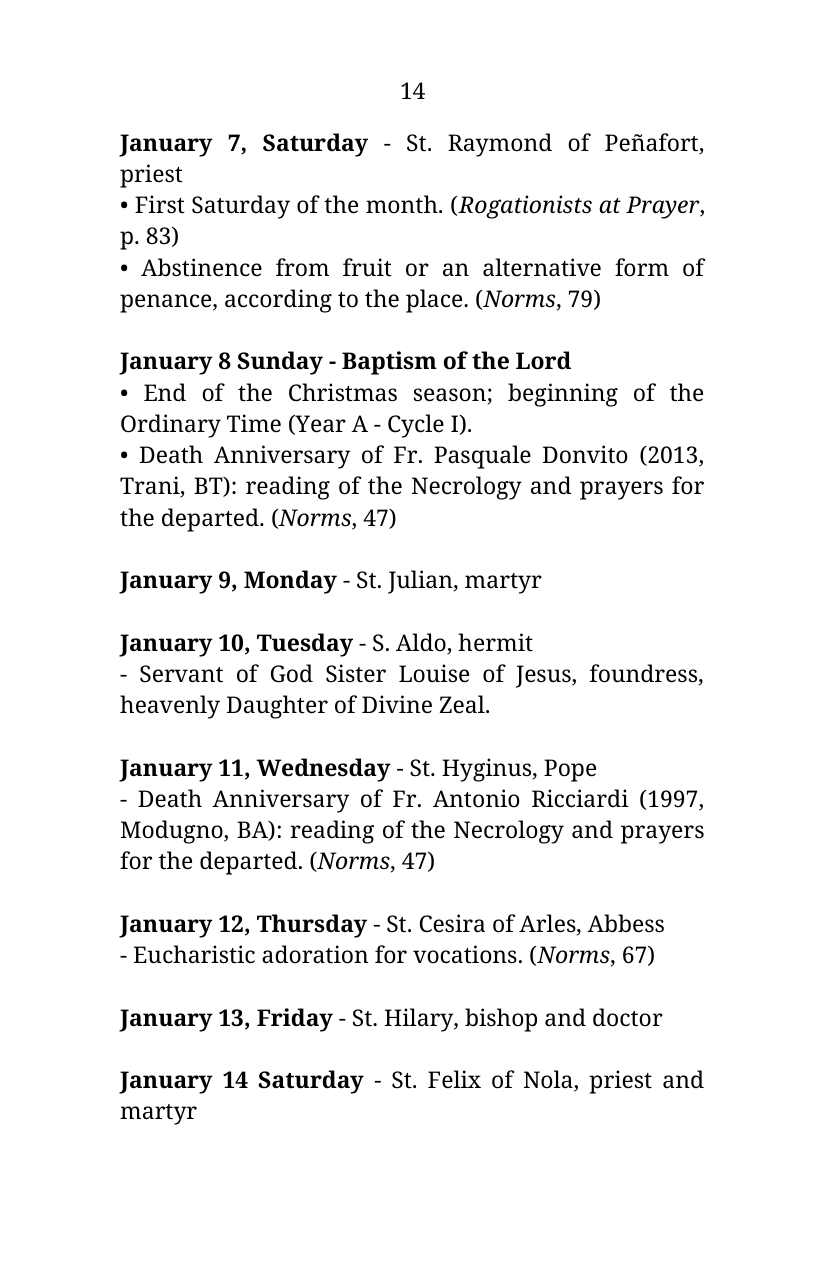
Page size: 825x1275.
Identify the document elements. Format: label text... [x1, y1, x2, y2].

text - Eucharistic adoration for vocations. (Norms, 67) [120, 939, 705, 970]
text • End of the Christmas season; beginning of the Ordinary Time (Year A - Cycle I). [120, 377, 705, 439]
text - Death Anniversary of Fr. Antonio Ricciardi (1997, Modugno, BA): reading of the Necrology and prayers for the departed. (Norms, 47) [120, 783, 705, 877]
text • First Saturday of the month. (Rogationists at Prayer, p. 83) [120, 189, 705, 252]
text - Servant of God Sister Louise of Jesus, foundress, heavenly Daughter of Divine Zeal. [120, 658, 705, 720]
text January 10, Tuesday - S. Aldo, hermit [120, 627, 705, 658]
text January 7, Saturday - St. Raymond of Peñafort, priest [120, 127, 705, 189]
text January 11, Wednesday - St. Hyginus, Pope [120, 752, 705, 783]
text January 9, Monday - St. Julian, martyr [120, 564, 705, 595]
text January 14 Saturday - St. Felix of Nola, priest and martyr [120, 1064, 705, 1127]
text • Abstinence from fruit or an alternative form of penance, according to the place. (Norms, 79) [120, 252, 705, 314]
text January 12, Thursday - St. Cesira of Arles, Abbess [120, 908, 705, 939]
text • Death Anniversary of Fr. Pasquale Donvito (2013, Trani, BT): reading of the Necrology and prayers for the departed. (Norms, 47) [120, 439, 705, 533]
text January 8 Sunday - Baptism of the Lord [120, 345, 705, 377]
text January 13, Friday - St. Hilary, bishop and doctor [120, 1002, 705, 1033]
